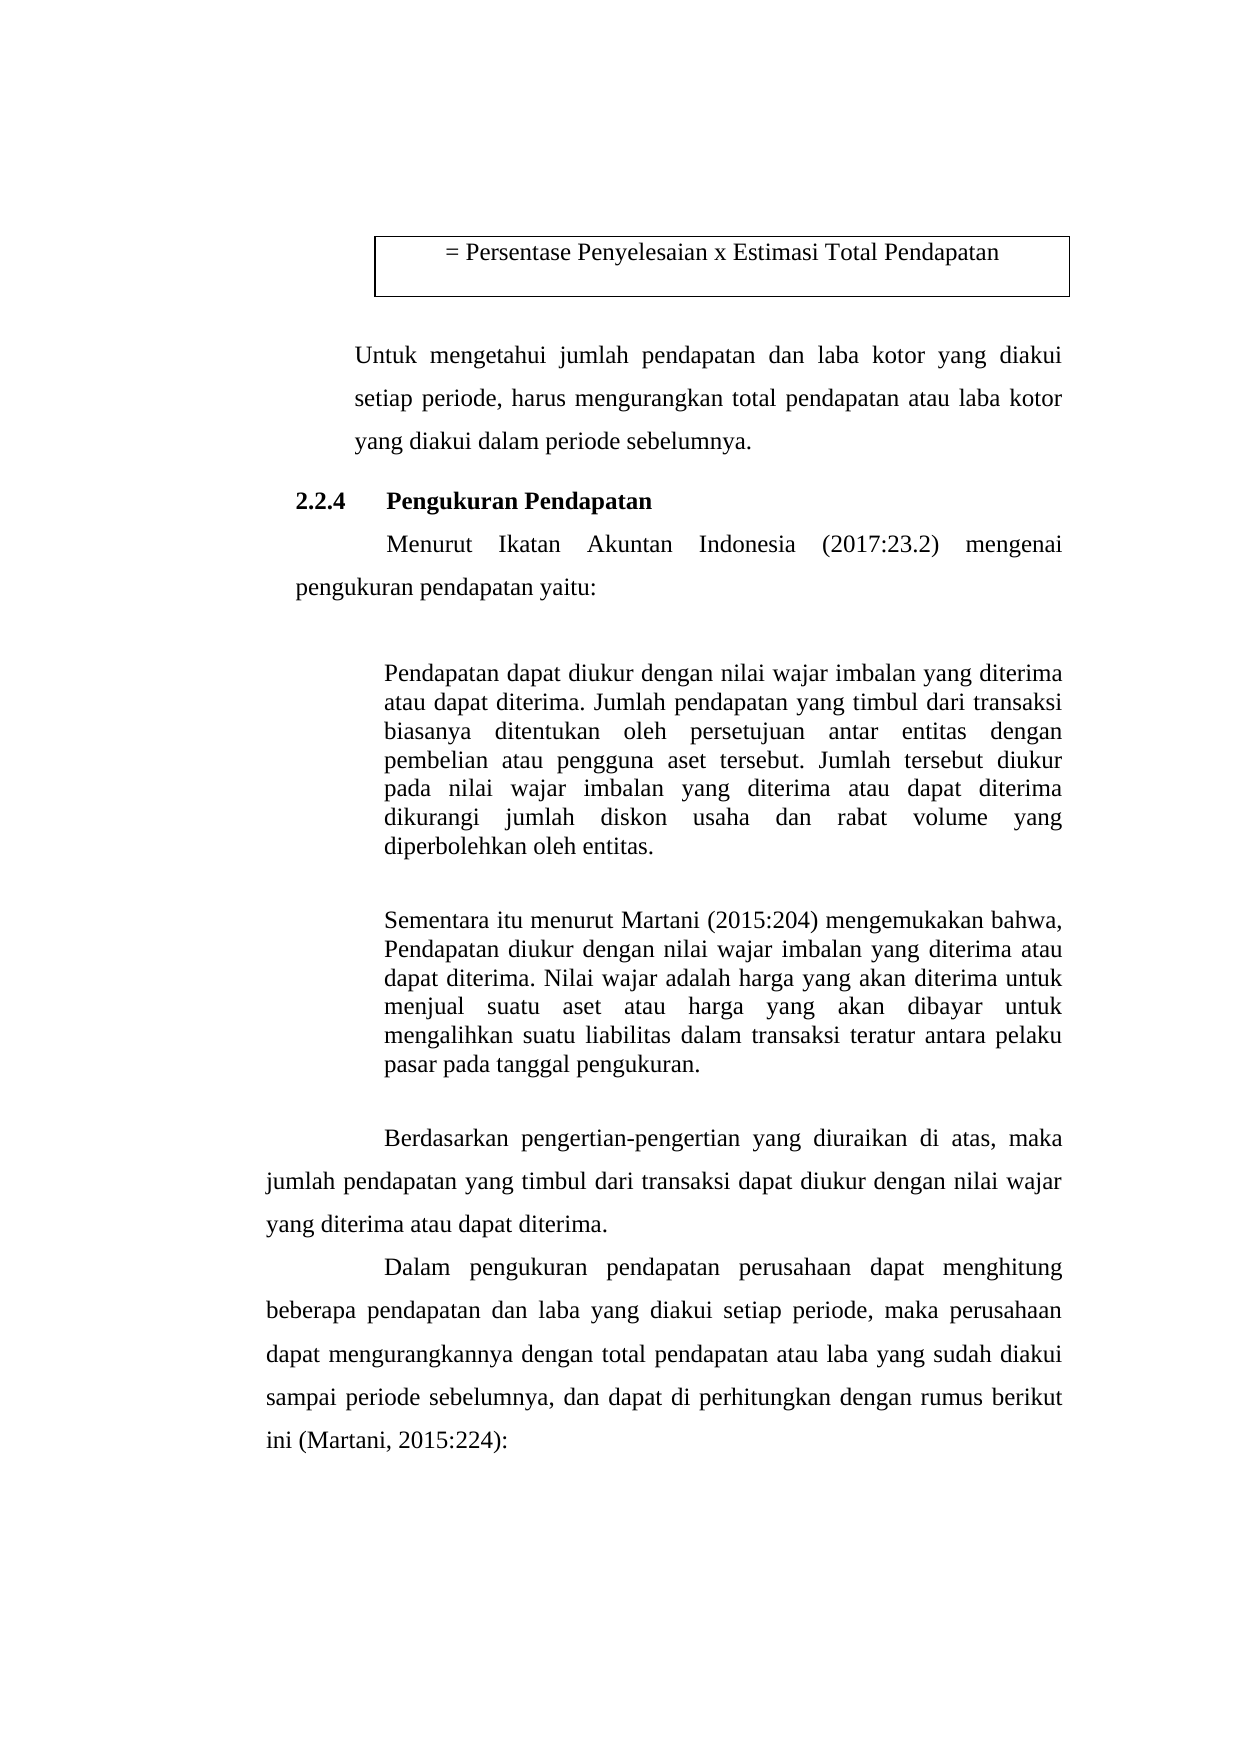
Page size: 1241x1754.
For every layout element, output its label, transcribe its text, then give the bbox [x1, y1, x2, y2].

list 2.2.4 Pengukuran Pendapatan [295, 486, 1063, 515]
text Sementara itu menurut Martani (2015:204) mengemukakan bahwa, Pendapatan diukur dengan nilai wajar imbalan yang diterima atau dapat diterima. Nilai wajar adalah harga yang akan diterima untuk menjual suatu aset atau harga yang akan dibayar untuk mengalihkan suatu liabilitas dalam transaksi teratur antara pelaku pasar pada tanggal pengukuran. [384, 905, 1063, 1078]
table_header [376, 237, 1069, 296]
list Berdasarkan pengertian-pengertian yang diuraikan di atas, maka jumlah pendapatan yang timbul dari transaksi dapat diukur dengan nilai wajar yang diterima atau dapat diterima. [266, 1123, 1063, 1238]
list Menurut Ikatan Akuntan Indonesia (2017:23.2) mengenai pengukuran pendapatan yaitu: [295, 529, 1063, 601]
list Dalam pengukuran pendapatan perusahaan dapat menghitung beberapa pendapatan dan laba yang diakui setiap periode, maka perusahaan dapat mengurangkannya dengan total pendapatan atau laba yang sudah diakui sampai periode sebelumnya, dan dapat di perhitungkan dengan rumus berikut ini (Martani, 2015:224): [266, 1252, 1063, 1454]
list Pendapatan dapat diukur dengan nilai wajar imbalan yang diterima atau dapat diterima. Jumlah pendapatan yang timbul dari transaksi biasanya ditentukan oleh persetujuan antar entitas dengan pembelian atau pengguna aset tersebut. Jumlah tersebut diukur pada nilai wajar imbalan yang diterima atau dapat diterima dikurangi jumlah diskon usaha dan rabat volume yang diperbolehkan oleh entitas. [384, 658, 1063, 860]
text Untuk mengetahui jumlah pendapatan dan laba kotor yang diakui setiap periode, harus mengurangkan total pendapatan atau laba kotor yang diakui dalam periode sebelumnya. [236, 297, 1063, 455]
